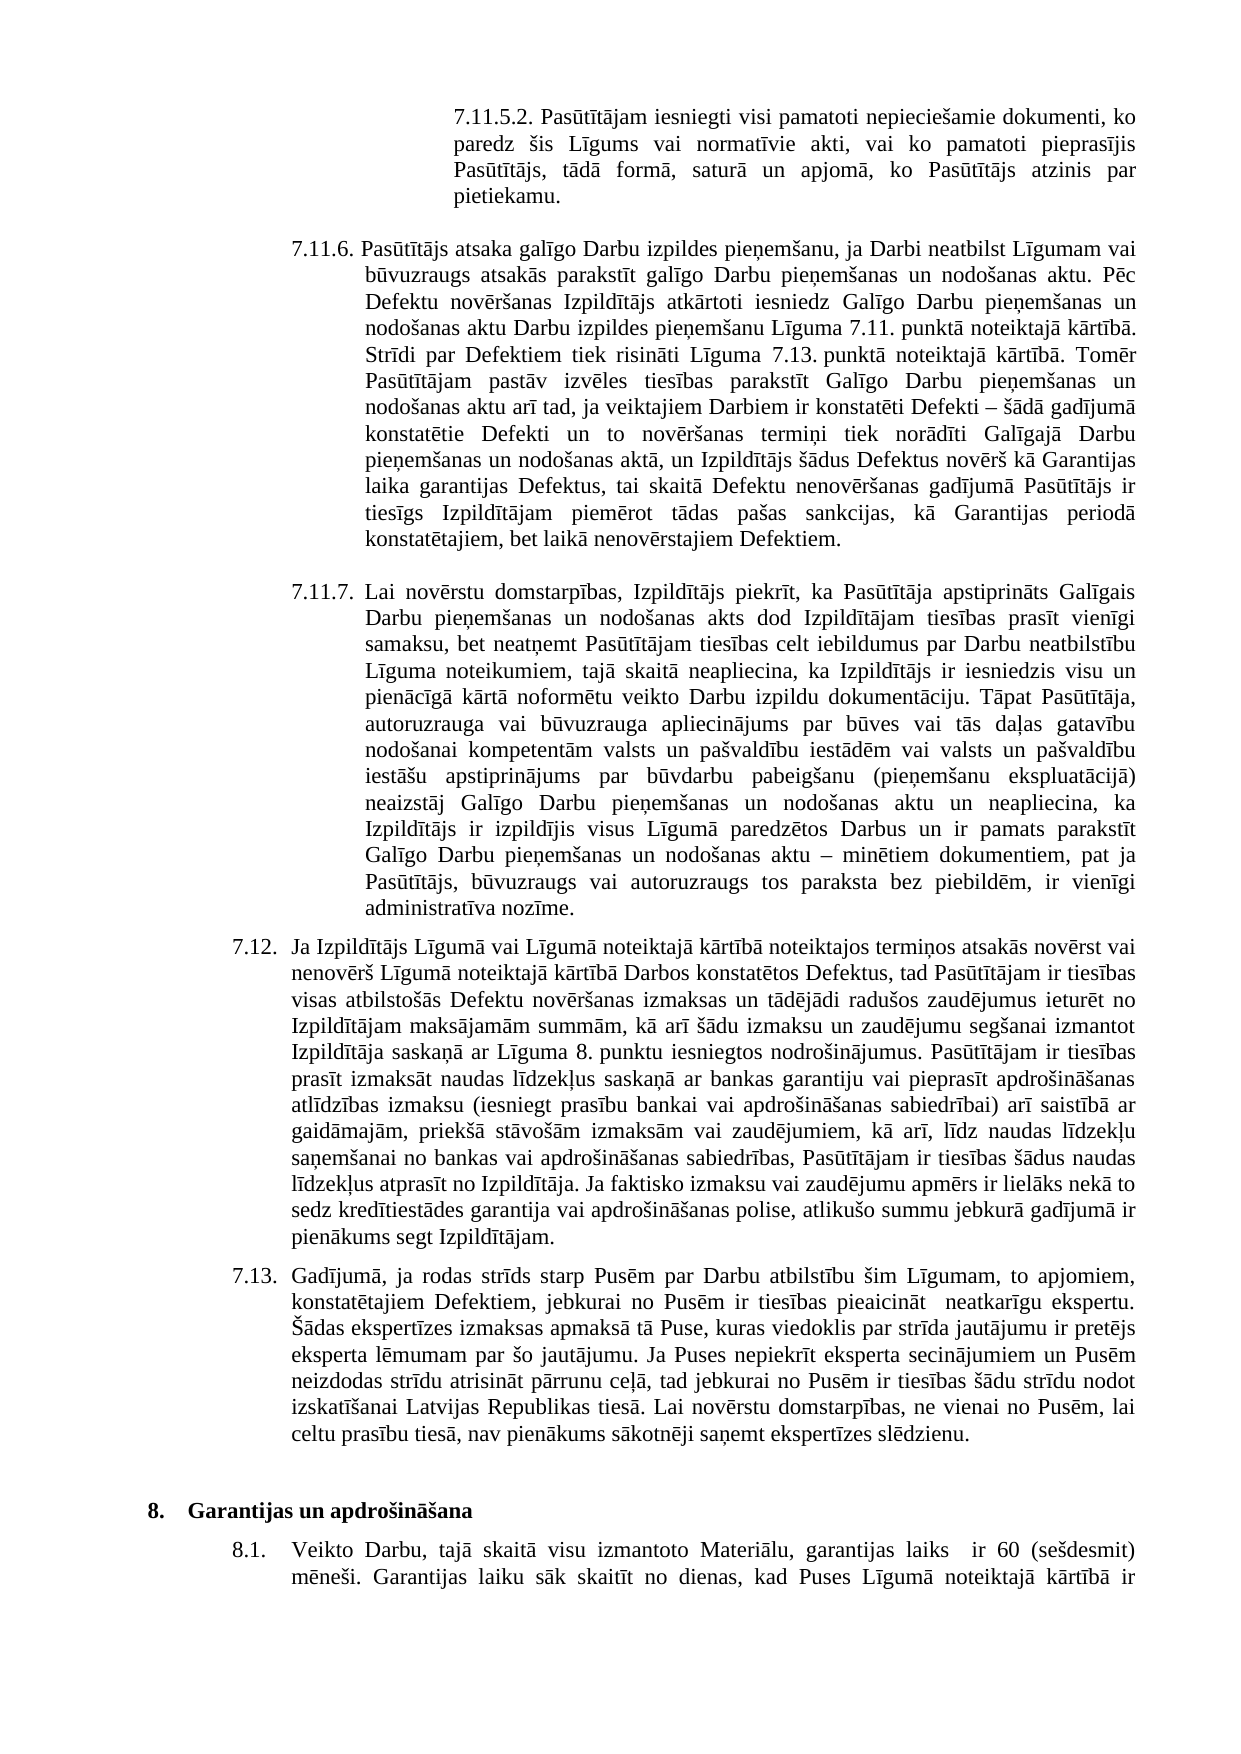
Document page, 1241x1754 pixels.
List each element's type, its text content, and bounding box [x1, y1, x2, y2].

text 7.11.7. Lai novērstu domstarpības, Izpildītājs piekrīt, ka Pasūtītāja apstiprināts Galīgais Darbu pieņemšanas un nodošanas akts dod Izpildītājam tiesības prasīt vienīgi samaksu, bet neatņemt Pasūtītājam tiesības celt iebildumus par Darbu neatbilstību Līguma noteikumiem, tajā skaitā neapliecina, ka Izpildītājs ir iesniedzis visu un pienācīgā kārtā noformētu veikto Darbu izpildu dokumentāciju. Tāpat Pasūtītāja, autoruzrauga vai būvuzrauga apliecinājums par būves vai tās daļas gatavību nodošanai kompetentām valsts un pašvaldību iestādēm vai valsts un pašvaldību iestāšu apstiprinājums par būvdarbu pabeigšanu (pieņemšanu ekspluatācijā) neaizstāj Galīgo Darbu pieņemšanas un nodošanas aktu un neapliecina, ka Izpildītājs ir izpildījis visus Līgumā paredzētos Darbus un ir pamats parakstīt Galīgo Darbu pieņemšanas un nodošanas aktu – minētiem dokumentiem, pat ja Pasūtītājs, būvuzraugs vai autoruzraugs tos paraksta bez piebildēm, ir vienīgi administratīva nozīme. [291, 578, 1137, 920]
text 7.11.5.2. Pasūtītājam iesniegti visi pamatoti nepieciešamie dokumenti, ko paredz šis Līgums vai normatīvie akti, vai ko pamatoti pieprasījis Pasūtītājs, tādā formā, saturā un apjomā, ko Pasūtītājs atzinis par pietiekamu. [453, 103, 1137, 209]
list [232, 1536, 1137, 1589]
list Gadījumā, ja rodas strīds starp Pusēm par Darbu atbilstību šim Līgumam, to apjomiem, konstatētajiem Defektiem, jebkurai no Pusēm ir tiesības pieaicināt neatkarīgu ekspertu. Šādas ekspertīzes izmaksas apmaksā tā Puse, kuras viedoklis par strīda jautājumu ir pretējs eksperta lēmumam par šo jautājumu. Ja Puses nepiekrīt eksperta secinājumiem un Pusēm neizdodas strīdu atrisināt pārrunu ceļā, tad jebkurai no Pusēm ir tiesības šādu strīdu nodot izskatīšanai Latvijas Republikas tiesā. Lai novērstu domstarpības, ne vienai no Pusēm, lai celtu prasību tiesā, nav pienākums sākotnēji saņemt ekspertīzes slēdzienu. [232, 1262, 1137, 1446]
list Garantijas un apdrošināšana [147, 1497, 1137, 1524]
list Ja Izpildītājs Līgumā vai Līgumā noteiktajā kārtībā noteiktajos termiņos atsakās novērst vai nenovērš Līgumā noteiktajā kārtībā Darbos konstatētos Defektus, tad Pasūtītājam ir tiesības visas atbilstošās Defektu novēršanas izmaksas un tādējādi radušos zaudējumus ieturēt no Izpildītājam maksājamām summām, kā arī šādu izmaksu un zaudējumu segšanai izmantot Izpildītāja saskaņā ar Līguma 8. punktu iesniegtos nodrošinājumus. Pasūtītājam ir tiesības prasīt izmaksāt naudas līdzekļus saskaņā ar bankas garantiju vai pieprasīt apdrošināšanas atlīdzības izmaksu (iesniegt prasību bankai vai apdrošināšanas sabiedrībai) arī saistībā ar gaidāmajām, priekšā stāvošām izmaksām vai zaudējumiem, kā arī, līdz naudas līdzekļu saņemšanai no bankas vai apdrošināšanas sabiedrības, Pasūtītājam ir tiesības šādus naudas līdzekļus atprasīt no Izpildītāja. Ja faktisko izmaksu vai zaudējumu apmērs ir lielāks nekā to sedz kredītiestādes garantija vai apdrošināšanas polise, atlikušo summu jebkurā gadījumā ir pienākums segt Izpildītājam. [232, 933, 1137, 1249]
text 7.11.6. Pasūtītājs atsaka galīgo Darbu izpildes pieņemšanu, ja Darbi neatbilst Līgumam vai būvuzraugs atsakās parakstīt galīgo Darbu pieņemšanas un nodošanas aktu. Pēc Defektu novēršanas Izpildītājs atkārtoti iesniedz Galīgo Darbu pieņemšanas un nodošanas aktu Darbu izpildes pieņemšanu Līguma 7.11. punktā noteiktajā kārtībā. Strīdi par Defektiem tiek risināti Līguma 7.13. punktā noteiktajā kārtībā. Tomēr Pasūtītājam pastāv izvēles tiesības parakstīt Galīgo Darbu pieņemšanas un nodošanas aktu arī tad, ja veiktajiem Darbiem ir konstatēti Defekti – šādā gadījumā konstatētie Defekti un to novēršanas termiņi tiek norādīti Galīgajā Darbu pieņemšanas un nodošanas aktā, un Izpildītājs šādus Defektus novērš kā Garantijas laika garantijas Defektus, tai skaitā Defektu nenovēršanas gadījumā Pasūtītājs ir tiesīgs Izpildītājam piemērot tādas pašas sankcijas, kā Garantijas periodā konstatētajiem, bet laikā nenovērstajiem Defektiem. [291, 235, 1137, 551]
